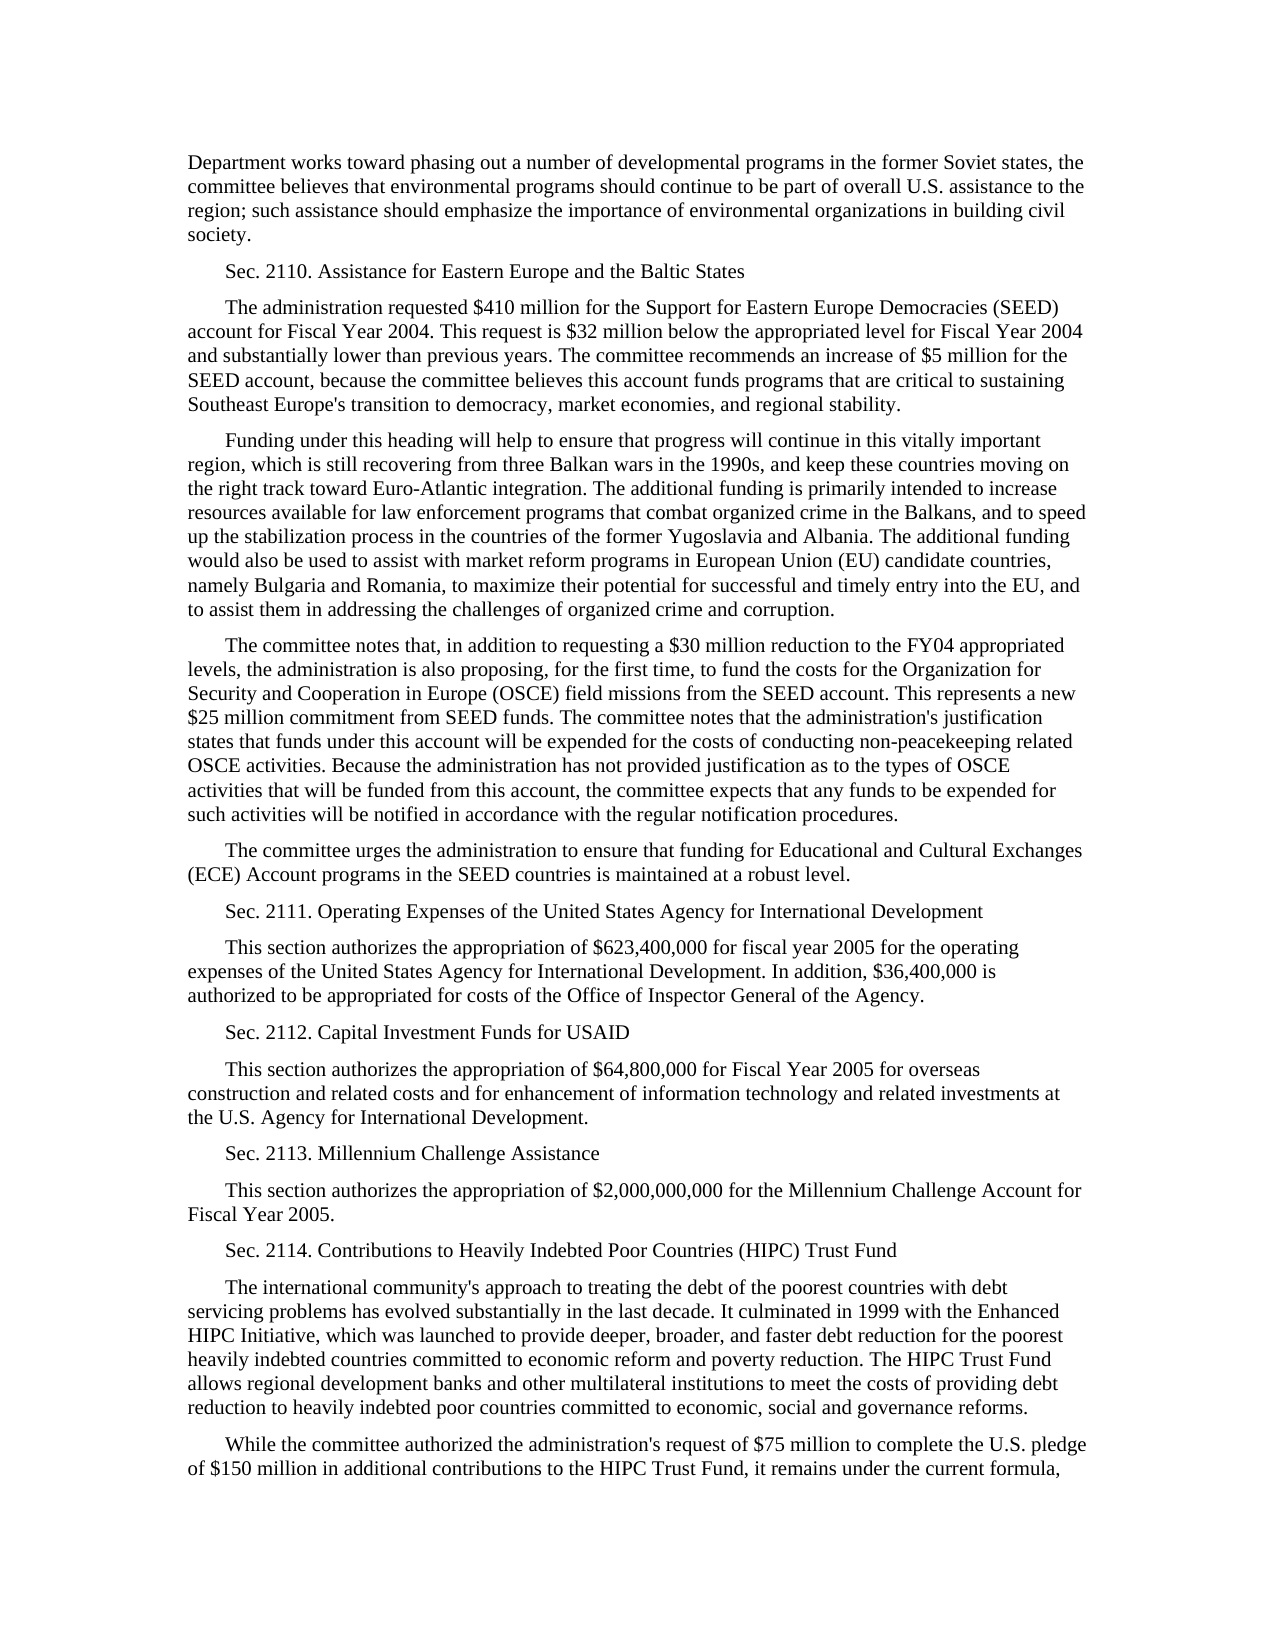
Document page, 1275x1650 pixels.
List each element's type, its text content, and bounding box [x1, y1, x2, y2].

text Funding under this heading will help to ensure that progress will continue in this vitally important region, which is still recovering from three Balkan wars in the 1990s, and keep these countries moving on the right track toward Euro-Atlantic integration. The additional funding is primarily intended to increase resources available for law enforcement programs that combat organized crime in the Balkans, and to speed up the stabilization process in the countries of the former Yugoslavia and Albania. The additional funding would also be used to assist with market reform programs in European Union (EU) candidate countries, namely Bulgaria and Romania, to maximize their potential for successful and timely entry into the EU, and to assist them in addressing the challenges of organized crime and corruption. [187, 428, 1087, 621]
text This section authorizes the appropriation of $2,000,000,000 for the Millennium Challenge Account for Fiscal Year 2005. [187, 1178, 1087, 1226]
text The committee urges the administration to ensure that funding for Educational and Cultural Exchanges (ECE) Account programs in the SEED countries is maintained at a robust level. [187, 838, 1087, 886]
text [187, 150, 1087, 246]
text The international community's approach to treating the debt of the poorest countries with debt servicing problems has evolved substantially in the last decade. It culminated in 1999 with the Enhanced HIPC Initiative, which was launched to provide deeper, broader, and faster debt reduction for the poorest heavily indebted countries committed to economic reform and poverty reduction. The HIPC Trust Fund allows regional development banks and other multilateral institutions to meet the costs of providing debt reduction to heavily indebted poor countries committed to economic, social and governance reforms. [187, 1275, 1087, 1419]
text Sec. 2114. Contributions to Heavily Indebted Poor Countries (HIPC) Trust Fund [187, 1238, 1087, 1262]
text This section authorizes the appropriation of $623,400,000 for fiscal year 2005 for the operating expenses of the United States Agency for International Development. In addition, $36,400,000 is authorized to be appropriated for costs of the Office of Inspector General of the Agency. [187, 935, 1087, 1007]
text The committee notes that, in addition to requesting a $30 million reduction to the FY04 appropriated levels, the administration is also proposing, for the first time, to fund the costs for the Organization for Security and Cooperation in Europe (OSCE) field missions from the SEED account. This represents a new $25 million commitment from SEED funds. The committee notes that the administration's justification states that funds under this account will be expended for the costs of conducting non-peacekeeping related OSCE activities. Because the administration has not provided justification as to the types of OSCE activities that will be funded from this account, the committee expects that any funds to be expended for such activities will be notified in accordance with the regular notification procedures. [187, 633, 1087, 826]
text Sec. 2110. Assistance for Eastern Europe and the Baltic States [187, 259, 1087, 283]
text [187, 1432, 1087, 1480]
text Sec. 2112. Capital Investment Funds for USAID [187, 1020, 1087, 1044]
text The administration requested $410 million for the Support for Eastern Europe Democracies (SEED) account for Fiscal Year 2004. This request is $32 million below the appropriated level for Fiscal Year 2004 and substantially lower than previous years. The committee recommends an increase of $5 million for the SEED account, because the committee believes this account funds programs that are critical to sustaining Southeast Europe's transition to democracy, market economies, and regional stability. [187, 295, 1087, 416]
text This section authorizes the appropriation of $64,800,000 for Fiscal Year 2005 for overseas construction and related costs and for enhancement of information technology and related investments at the U.S. Agency for International Development. [187, 1057, 1087, 1129]
text Sec. 2111. Operating Expenses of the United States Agency for International Development [187, 899, 1087, 923]
text Sec. 2113. Millennium Challenge Assistance [187, 1141, 1087, 1165]
